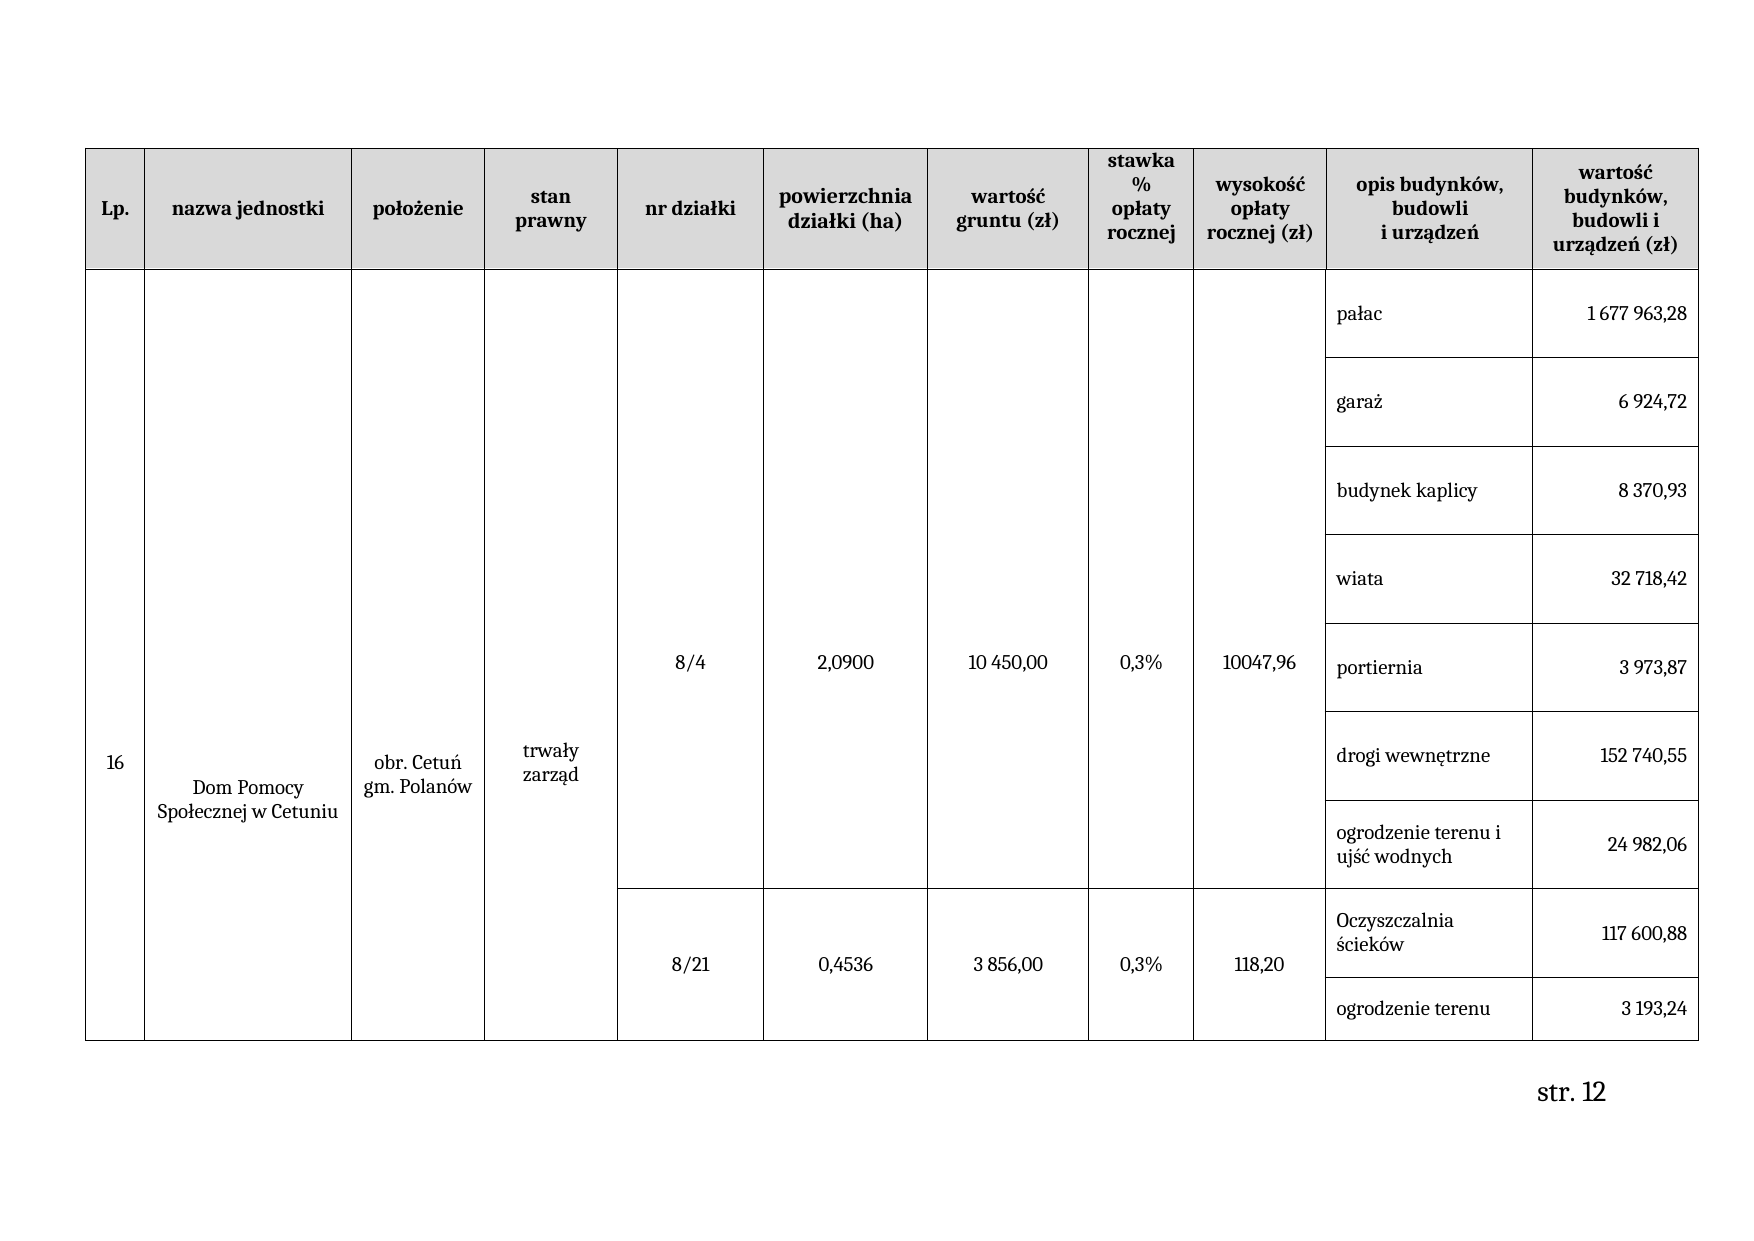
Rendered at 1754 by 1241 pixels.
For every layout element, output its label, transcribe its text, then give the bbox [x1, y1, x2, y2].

table_cell portiernia [1326, 624, 1532, 711]
table_cell 3 973,87 [1533, 624, 1698, 711]
table_header wartość budynków, budowli i urządzeń (zł) [1533, 149, 1698, 268]
table_cell 3 856,00 [928, 889, 1088, 1039]
table_cell 8/21 [618, 889, 763, 1039]
table_cell 2,0900 [764, 270, 927, 888]
table_cell drogi wewnętrzne [1326, 712, 1532, 800]
table_cell 152 740,55 [1533, 712, 1698, 800]
table_cell 10047,96 [1194, 270, 1325, 888]
table_cell 1 677 963,28 [1533, 270, 1698, 357]
table_cell Dom Pomocy Społecznej w Cetuniu [145, 270, 351, 1039]
table_cell 0,4536 [764, 889, 927, 1039]
table_cell 118,20 [1194, 889, 1325, 1039]
table_header stawka % opłaty rocznej [1089, 149, 1193, 268]
table_header położenie [352, 149, 484, 268]
table_cell wiata [1326, 535, 1532, 623]
table_cell ogrodzenie terenu [1326, 978, 1532, 1039]
table_cell 32 718,42 [1533, 535, 1698, 623]
table_cell 16 [86, 270, 144, 1039]
table_cell obr. Cetuń gm. Polanów [352, 270, 484, 1039]
table_cell 24 982,06 [1533, 801, 1698, 888]
table_cell ogrodzenie terenu i ujść wodnych [1326, 801, 1532, 888]
table_header Lp. [86, 149, 144, 268]
table_header nr działki [618, 149, 763, 268]
table_cell trwały zarząd [485, 270, 617, 1039]
table_cell garaż [1326, 358, 1532, 446]
table_cell 10 450,00 [928, 270, 1088, 888]
table_cell 8/4 [618, 270, 763, 888]
table_header wysokość opłaty rocznej (zł) [1194, 149, 1326, 268]
table_cell 8 370,93 [1533, 447, 1698, 534]
table_cell pałac [1326, 270, 1532, 357]
table_cell 0,3% [1089, 889, 1193, 1039]
table_cell budynek kaplicy [1326, 447, 1532, 534]
table_cell 117 600,88 [1533, 889, 1698, 977]
table_header stan prawny [485, 149, 617, 268]
table_header nazwa jednostki [145, 149, 351, 268]
table_header powierzchnia działki (ha) [764, 149, 927, 268]
table_header opis budynków, budowli i urządzeń [1327, 149, 1532, 268]
table_cell Oczyszczalnia ścieków [1326, 889, 1532, 977]
table_header wartość gruntu (zł) [928, 149, 1088, 268]
table_cell 3 193,24 [1533, 978, 1698, 1039]
table_cell 0,3% [1089, 270, 1193, 888]
table_cell 6 924,72 [1533, 358, 1698, 446]
